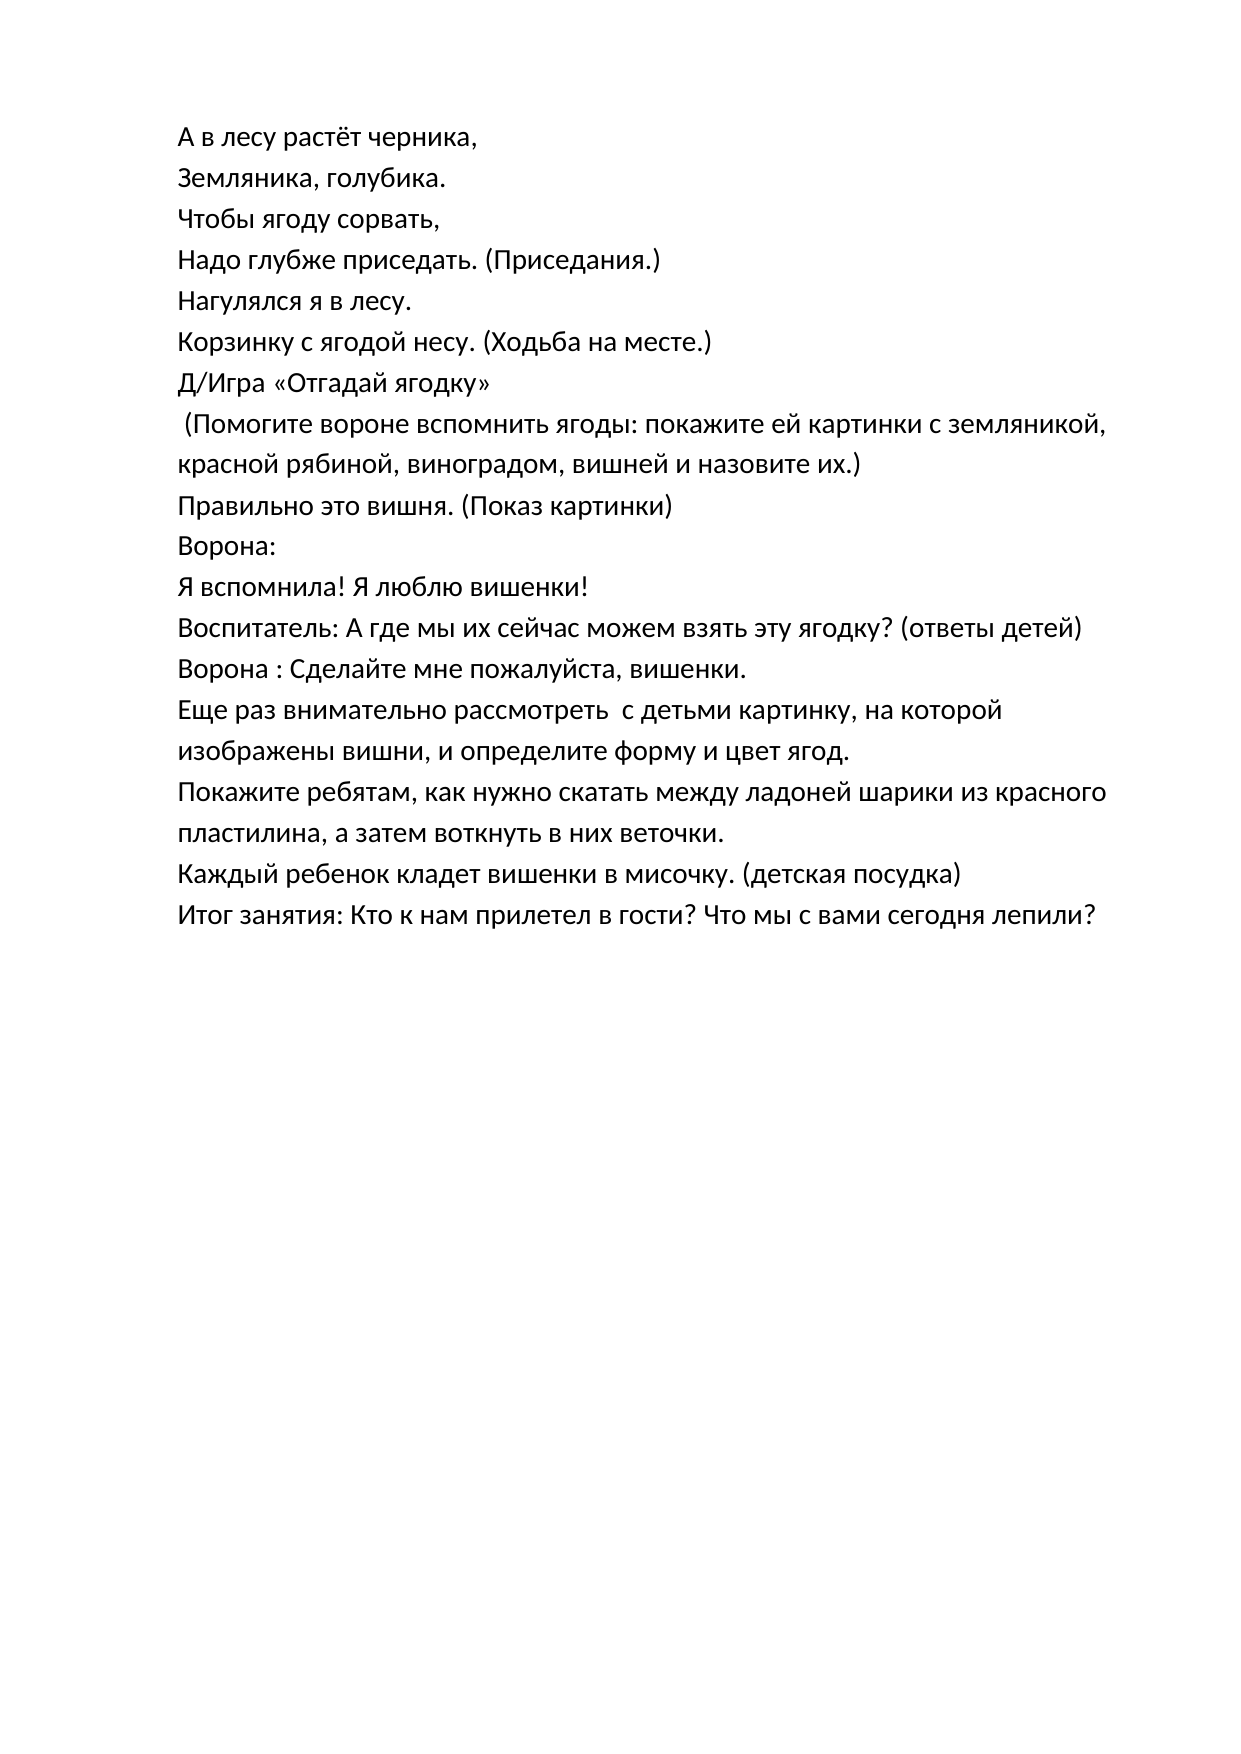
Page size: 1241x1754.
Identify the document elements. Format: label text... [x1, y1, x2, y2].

text А в лесу растёт черника, [177, 118, 1152, 154]
text Еще раз внимательно рассмотреть с детьми картинку, на которой изображены вишни, и определите форму и цвет ягод. [177, 691, 1152, 768]
text Покажите ребятам, как нужно скатать между ладоней шарики из красного пластилина, а затем воткнуть в них веточки. [177, 773, 1152, 850]
text Нагулялся я в лесу. [177, 282, 1152, 317]
text Правильно это вишня. (Показ картинки) [177, 487, 1152, 522]
text Я вспомнила! Я люблю вишенки! [177, 568, 1152, 604]
text Ворона: [177, 527, 1152, 563]
text Итог занятия: Кто к нам прилетел в гости? Что мы с вами сегодня лепили? [177, 896, 1152, 932]
text Корзинку с ягодой несу. (Ходьба на месте.) [177, 323, 1152, 358]
text Воспитатель: А где мы их сейчас можем взять эту ягодку? (ответы детей) [177, 609, 1152, 645]
text Надо глубже приседать. (Приседания.) [177, 241, 1152, 277]
text Каждый ребенок кладет вишенки в мисочку. (детская посудка) [177, 855, 1152, 891]
text Земляника, голубика. [177, 159, 1152, 195]
text Чтобы ягоду сорвать, [177, 200, 1152, 236]
text Д/Игра «Отгадай ягодку» [177, 364, 1152, 399]
text Ворона : Сделайте мне пожалуйста, вишенки. [177, 650, 1152, 686]
text (Помогите вороне вспомнить ягоды: покажите ей картинки с земляникой, красной рябиной, виноградом, вишней и назовите их.) [177, 405, 1152, 481]
